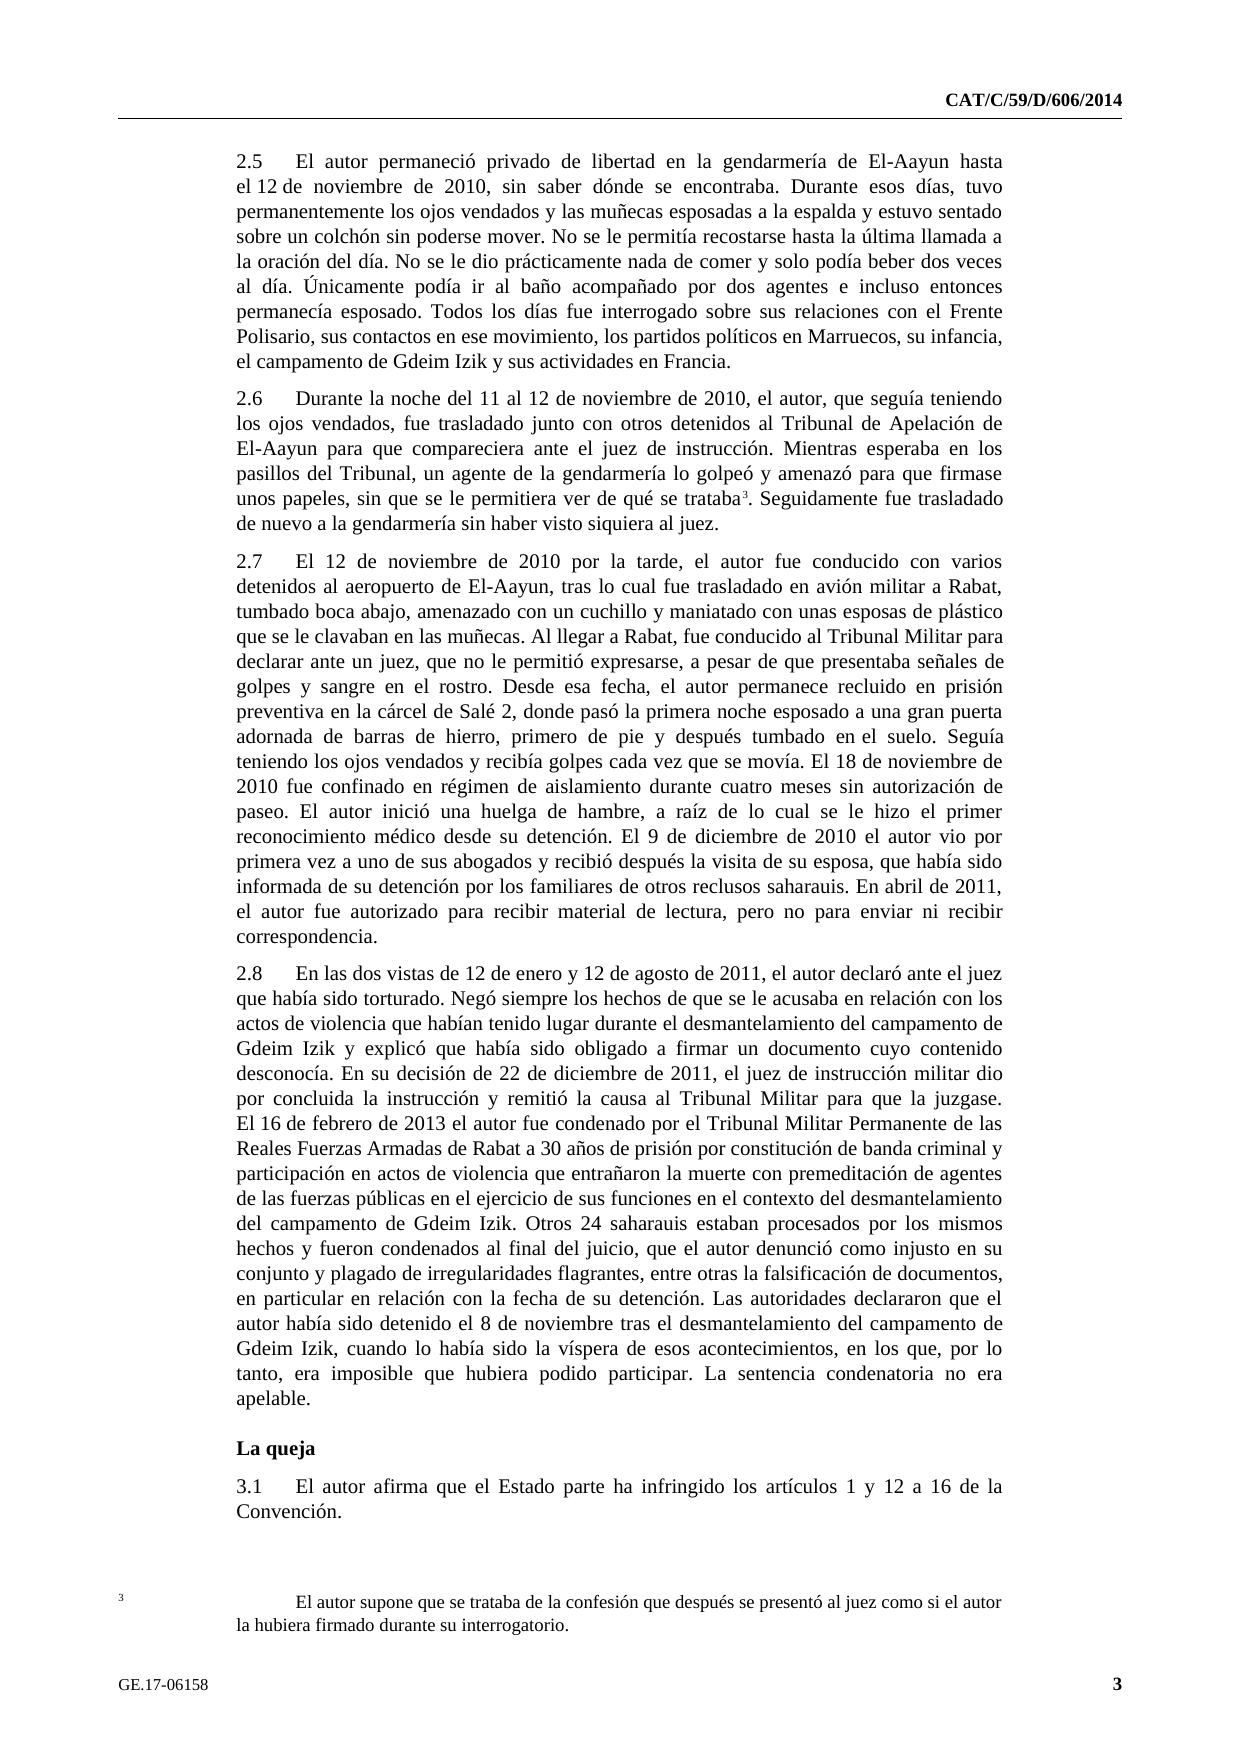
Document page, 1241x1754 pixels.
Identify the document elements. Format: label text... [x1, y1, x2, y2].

text 2.6 Durante la noche del 11 al 12 de noviembre de 2010, el autor, que seguía teniendo los ojos vendados, fue trasladado junto con otros detenidos al Tribunal de Apelación de El-Aayun para que compareciera ante el juez de instrucción. Mientras esperaba en los pasillos del Tribunal, un agente de la gendarmería lo golpeó y amenazó para que firmase unos papeles, sin que se le permitiera ver de qué se trataba. Seguidamente fue trasladado de nuevo a la gendarmería sin haber visto siquiera al juez. [236, 385, 1004, 535]
text 2.8 En las dos vistas de 12 de enero y 12 de agosto de 2011, el autor declaró ante el juez que había sido torturado. Negó siempre los hechos de que se le acusaba en relación con los actos de violencia que habían tenido lugar durante el desmantelamiento del campamento de Gdeim Izik y explicó que había sido obligado a firmar un documento cuyo contenido desconocía. En su decisión de 22 de diciembre de 2011, el juez de instrucción militar dio por concluida la instrucción y remitió la causa al Tribunal Militar para que la juzgase. El 16 de febrero de 2013 el autor fue condenado por el Tribunal Militar Permanente de las Reales Fuerzas Armadas de Rabat a 30 años de prisión por constitución de banda criminal y participación en actos de violencia que entrañaron la muerte con premeditación de agentes de las fuerzas públicas en el ejercicio de sus funciones en el contexto del desmantelamiento del campamento de Gdeim Izik. Otros 24 saharauis estaban procesados por los mismos hechos y fueron condenados al final del juicio, que el autor denunció como injusto en su conjunto y plagado de irregularidades flagrantes, entre otras la falsificación de documentos, en particular en relación con la fecha de su detención. Las autoridades declararon que el autor había sido detenido el 8 de noviembre tras el desmantelamiento del campamento de Gdeim Izik, cuando lo había sido la víspera de esos acontecimientos, en los que, por lo tanto, era imposible que hubiera podido participar. La sentencia condenatoria no era apelable. [236, 960, 1004, 1410]
text 2.7 El 12 de noviembre de 2010 por la tarde, el autor fue conducido con varios detenidos al aeropuerto de El-Aayun, tras lo cual fue trasladado en avión militar a Rabat, tumbado boca abajo, amenazado con un cuchillo y maniatado con unas esposas de plástico que se le clavaban en las muñecas. Al llegar a Rabat, fue conducido al Tribunal Militar para declarar ante un juez, que no le permitió expresarse, a pesar de que presentaba señales de golpes y sangre en el rostro. Desde esa fecha, el autor permanece recluido en prisión preventiva en la cárcel de Salé 2, donde pasó la primera noche esposado a una gran puerta adornada de barras de hierro, primero de pie y después tumbado en el suelo. Seguía teniendo los ojos vendados y recibía golpes cada vez que se movía. El 18 de noviembre de 2010 fue confinado en régimen de aislamiento durante cuatro meses sin autorización de paseo. El autor inició una huelga de hambre, a raíz de lo cual se le hizo el primer reconocimiento médico desde su detención. El 9 de diciembre de 2010 el autor vio por primera vez a uno de sus abogados y recibió después la visita de su esposa, que había sido informada de su detención por los familiares de otros reclusos saharauis. En abril de 2011, el autor fue autorizado para recibir material de lectura, pero no para enviar ni recibir correspondencia. [236, 548, 1004, 948]
text La queja [118, 1435, 1004, 1460]
text 2.5 El autor permaneció privado de libertad en la gendarmería de El-Aayun hasta el 12 de noviembre de 2010, sin saber dónde se encontraba. Durante esos días, tuvo permanentemente los ojos vendados y las muñecas esposadas a la espalda y estuvo sentado sobre un colchón sin poderse mover. No se le permitía recostarse hasta la última llamada a la oración del día. No se le dio prácticamente nada de comer y solo podía beber dos veces al día. Únicamente podía ir al baño acompañado por dos agentes e incluso entonces permanecía esposado. Todos los días fue interrogado sobre sus relaciones con el Frente Polisario, sus contactos en ese movimiento, los partidos políticos en Marruecos, su infancia, el campamento de Gdeim Izik y sus actividades en Francia. [236, 148, 1004, 373]
text 3.1 El autor afirma que el Estado parte ha infringido los artículos 1 y 12 a 16 de la Convención. [236, 1473, 1004, 1523]
